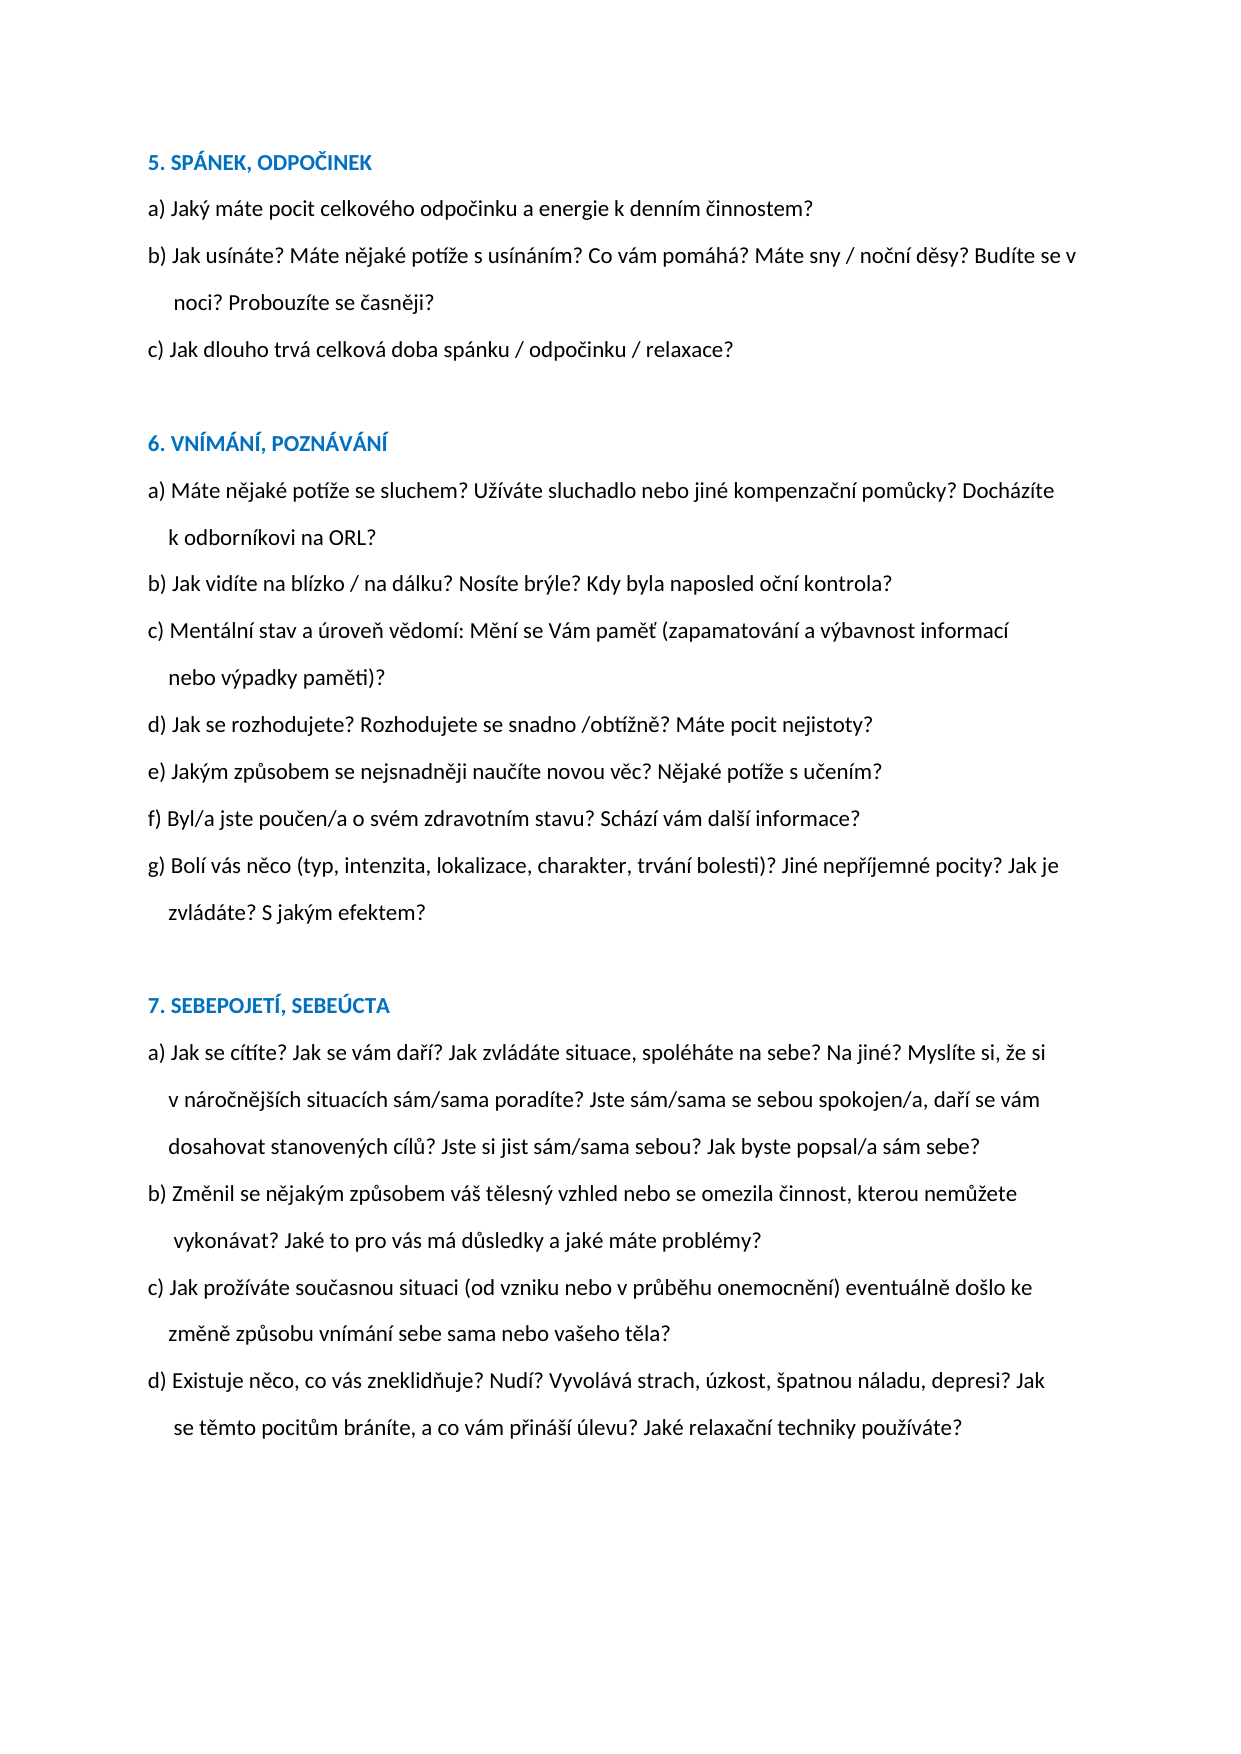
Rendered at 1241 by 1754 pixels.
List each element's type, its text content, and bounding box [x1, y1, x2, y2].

text 6. VNÍMÁNÍ, POZNÁVÁNÍ [148, 429, 1093, 457]
text vykonávat? Jaké to pro vás má důsledky a jaké máte problémy? [148, 1226, 1093, 1254]
text c) Jak dlouho trvá celková doba spánku / odpočinku / relaxace? [148, 335, 1093, 363]
text v náročnějších situacích sám/sama poradíte? Jste sám/sama se sebou spokojen/a, daří se vám [148, 1085, 1093, 1113]
text se těmto pocitům bráníte, a co vám přináší úlevu? Jaké relaxační techniky používáte? [148, 1413, 1093, 1441]
text b) Jak vidíte na blízko / na dálku? Nosíte brýle? Kdy byla naposled oční kontrola? [148, 569, 1093, 597]
text dosahovat stanovených cílů? Jste si jist sám/sama sebou? Jak byste popsal/a sám sebe? [148, 1132, 1093, 1160]
text 7. SEBEPOJETÍ, SEBEÚCTA [148, 991, 1093, 1019]
text změně způsobu vnímání sebe sama nebo vašeho těla? [148, 1319, 1093, 1347]
text g) Bolí vás něco (typ, intenzita, lokalizace, charakter, trvání bolesti)? Jiné nepříjemné pocity? Jak je [148, 851, 1093, 879]
text a) Jak se cítíte? Jak se vám daří? Jak zvládáte situace, spoléháte na sebe? Na jiné? Myslíte si, že si [148, 1038, 1093, 1066]
text k odborníkovi na ORL? [148, 523, 1093, 551]
text d) Existuje něco, co vás zneklidňuje? Nudí? Vyvolává strach, úzkost, špatnou náladu, depresi? Jak [148, 1366, 1093, 1394]
text b) Změnil se nějakým způsobem váš tělesný vzhled nebo se omezila činnost, kterou nemůžete [148, 1179, 1093, 1207]
text b) Jak usínáte? Máte nějaké potíže s usínáním? Co vám pomáhá? Máte sny / noční děsy? Budíte se v [148, 241, 1093, 269]
text c) Mentální stav a úroveň vědomí: Mění se Vám paměť (zapamatování a výbavnost informací [148, 616, 1093, 644]
text e) Jakým způsobem se nejsnadněji naučíte novou věc? Nějaké potíže s učením? [148, 757, 1093, 785]
text noci? Probouzíte se časněji? [148, 288, 1093, 316]
text a) Máte nějaké potíže se sluchem? Užíváte sluchadlo nebo jiné kompenzační pomůcky? Docházíte [148, 476, 1093, 504]
text f) Byl/a jste poučen/a o svém zdravotním stavu? Schází vám další informace? [148, 804, 1093, 832]
text d) Jak se rozhodujete? Rozhodujete se snadno /obtížně? Máte pocit nejistoty? [148, 710, 1093, 738]
text zvládáte? S jakým efektem? [148, 898, 1093, 926]
text a) Jaký máte pocit celkového odpočinku a energie k denním činnostem? [148, 194, 1093, 222]
text nebo výpadky paměti)? [148, 663, 1093, 691]
text 5. SPÁNEK, ODPOČINEK [148, 148, 1093, 176]
text c) Jak prožíváte současnou situaci (od vzniku nebo v průběhu onemocnění) eventuálně došlo ke [148, 1273, 1093, 1301]
